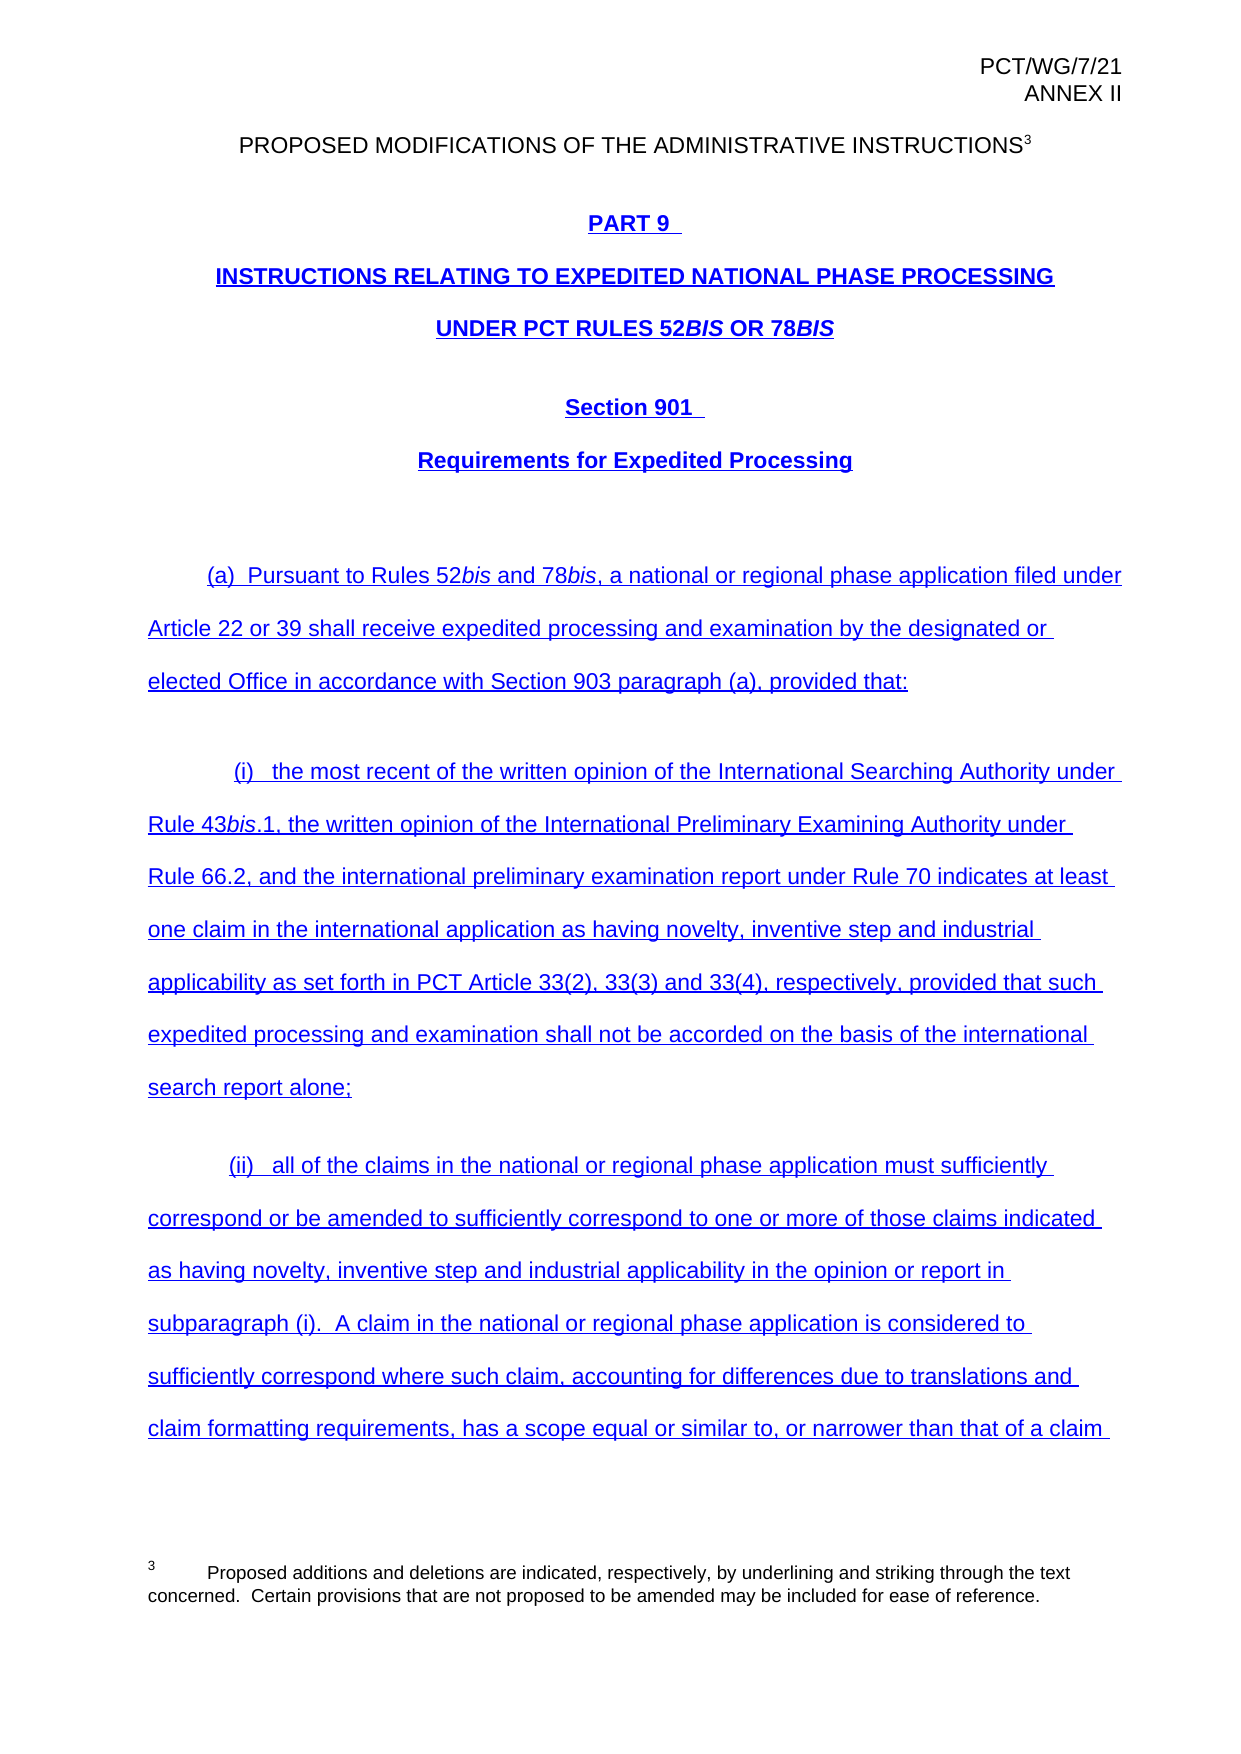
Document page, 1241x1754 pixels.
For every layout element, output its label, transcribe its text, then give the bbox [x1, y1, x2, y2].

text Section 901 Requirements for Expedited Processing [148, 394, 1122, 473]
text (ii) all of the claims in the national or regional phase application must sufficiently correspond or be amended to sufficiently correspond to one or more of those claims indicated as having novelty, inventive step and industrial applicability in the opinion or report in subparagraph (i). A claim in the national or regional phase application is considered to sufficiently correspond where such claim, accounting for differences due to translations and claim formatting requirements, has a scope equal or similar to, or narrower than that of a claim [148, 1152, 1122, 1442]
title PART 9 INSTRUCTIONS RELATING TO EXPEDITED NATIONAL PHASE PROCESSING UNDER PCT RULES 52BIS OR 78BIS [148, 210, 1122, 342]
text (a) Pursuant to Rules 52bis and 78bis, a national or regional phase application filed under Article 22 or 39 shall receive expedited processing and examination by the designated or elected Office in accordance with Section 903 paragraph (a), provided that: [148, 562, 1122, 694]
text (i) the most recent of the written opinion of the International Searching Authority under Rule 43bis.1, the written opinion of the International Preliminary Examining Authority under Rule 66.2, and the international preliminary examination report under Rule 70 indicates at least one claim in the international application as having novelty, inventive step and industrial applicability as set forth in PCT Article 33(2), 33(3) and 33(4), respectively, provided that such expedited processing and examination shall not be accorded on the basis of the international search report alone; [148, 758, 1122, 1101]
text PROPOSED MODIFICATIONS OF THE ADMINISTRATIVE INSTRUCTIONS [148, 132, 1122, 158]
